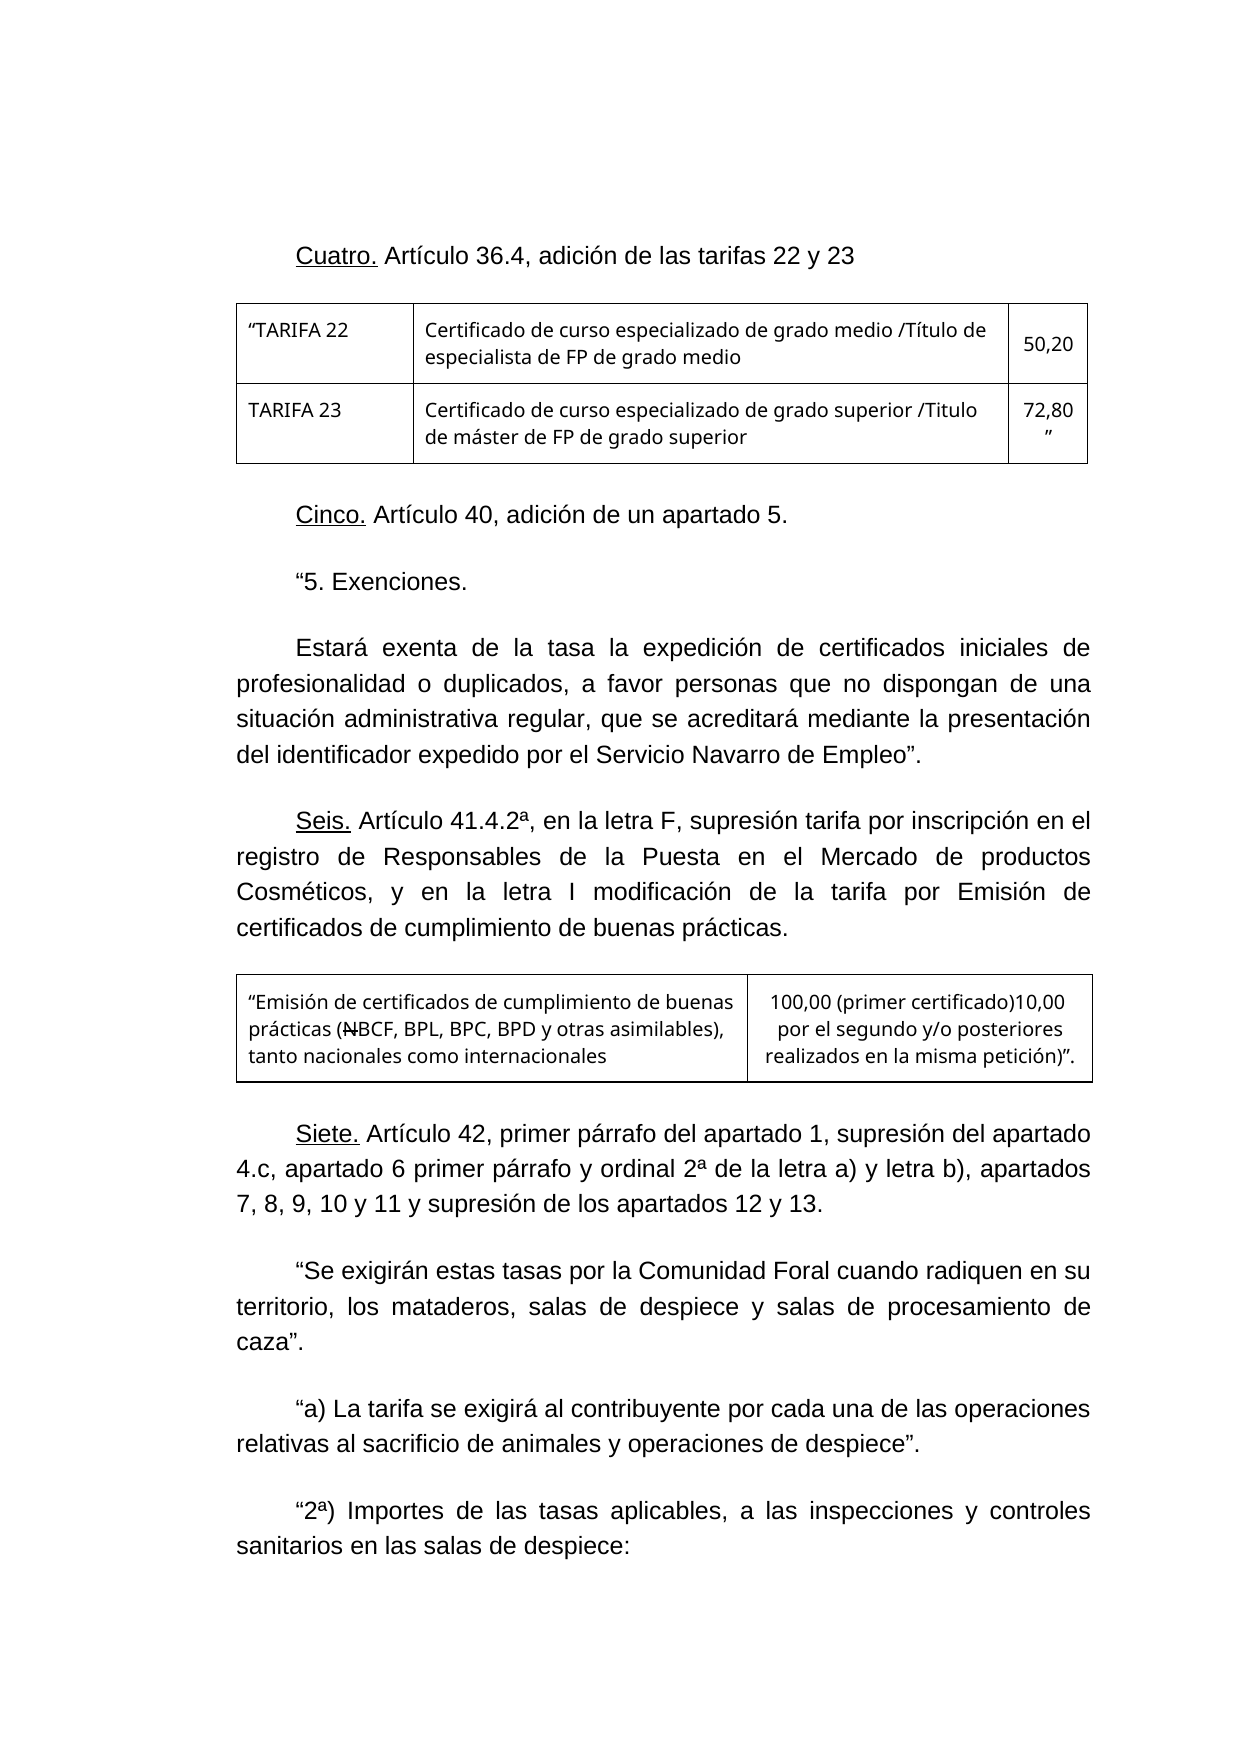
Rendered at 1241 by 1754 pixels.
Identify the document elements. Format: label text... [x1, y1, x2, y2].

text “2ª) Importes de las tasas aplicables, a las inspecciones y controles sanitarios en las salas de despiece: [236, 1491, 1092, 1562]
table_header Certificado de curso especializado de grado medio /Título de especialista de FP de grado medio [414, 304, 1008, 383]
table_cell Certificado de curso especializado de grado superior /Titulo de máster de FP de grado superior [414, 384, 1008, 463]
text Seis. Artículo 41.4.2ª, en la letra F, supresión tarifa por inscripción en el registro de Responsables de la Puesta en el Mercado de productos Cosméticos, y en la letra I modificación de la tarifa por Emisión de certificados de cumplimiento de buenas prácticas. [236, 801, 1092, 943]
table_header 50,20 [1009, 304, 1087, 383]
table_cell TARIFA 23 [237, 384, 413, 463]
text “a) La tarifa se exigirá al contribuyente por cada una de las operaciones relativas al sacrificio de animales y operaciones de despiece”. [236, 1389, 1092, 1459]
text “5. Exenciones. [236, 562, 1092, 597]
text “Se exigirán estas tasas por la Comunidad Foral cuando radiquen en su territorio, los mataderos, salas de despiece y salas de procesamiento de caza”. [236, 1251, 1092, 1357]
text Cinco. Artículo 40, adición de un apartado 5. [236, 495, 1092, 531]
table_header “Emisión de certificados de cumplimiento de buenas prácticas (NBCF, BPL, BPC, BPD y otras asimilables), tanto nacionales como internacionales [237, 975, 747, 1081]
text Siete. Artículo 42, primer párrafo del apartado 1, supresión del apartado 4.c, apartado 6 primer párrafo y ordinal 2ª de la letra a) y letra b), apartados 7, 8, 9, 10 y 11 y supresión de los apartados 12 y 13. [236, 1114, 1092, 1220]
table_cell 72,80” [1009, 384, 1087, 463]
table_header 100,00 (primer certificado)10,00 por el segundo y/o posteriores realizados en la misma petición)”. [748, 975, 1092, 1081]
text Estará exenta de la tasa la expedición de certificados iniciales de profesionalidad o duplicados, a favor personas que no dispongan de una situación administrativa regular, que se acreditará mediante la presentación del identificador expedido por el Servicio Navarro de Empleo”. [236, 628, 1092, 770]
table_header “TARIFA 22 [237, 304, 413, 383]
text Cuatro. Artículo 36.4, adición de las tarifas 22 y 23 [236, 236, 1092, 272]
